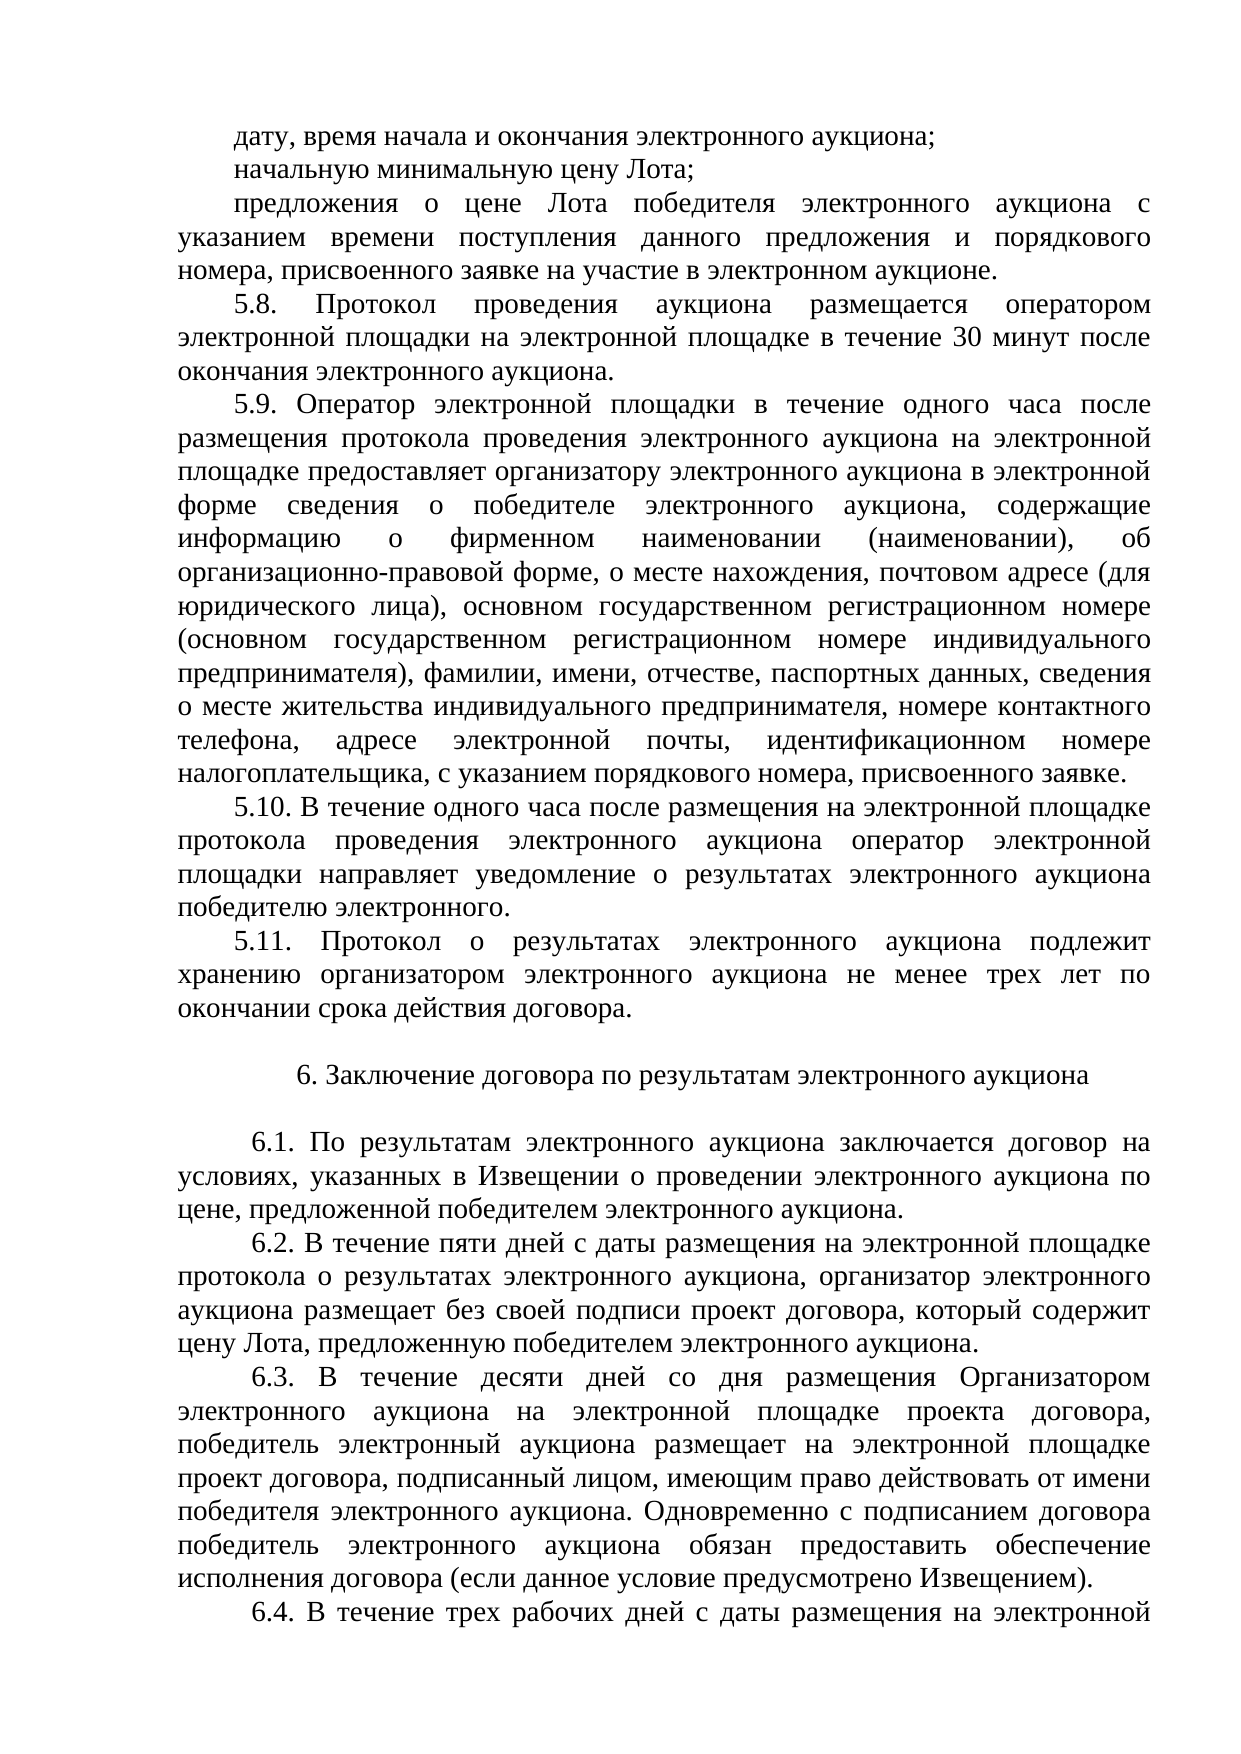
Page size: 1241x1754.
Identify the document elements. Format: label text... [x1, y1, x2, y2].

text начальную минимальную цену Лота; [177, 152, 1152, 185]
text 6.3. В течение десяти дней со дня размещения Организатором электронного аукциона на электронной площадке проекта договора, победитель электронный аукциона размещает на электронной площадке проект договора, подписанный лицом, имеющим право действовать от имени победителя электронного аукциона. Одновременно с подписанием договора победитель электронного аукциона обязан предоставить обеспечение исполнения договора (если данное условие предусмотрено Извещением). [177, 1359, 1152, 1594]
text 5.11. Протокол о результатах электронного аукциона подлежит хранению организатором электронного аукциона не менее трех лет по окончании срока действия договора. [177, 923, 1152, 1024]
text 6.1. По результатам электронного аукциона заключается договор на условиях, указанных в Извещении о проведении электронного аукциона по цене, предложенной победителем электронного аукциона. [177, 1124, 1152, 1225]
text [177, 1594, 1152, 1627]
text 6. Заключение договора по результатам электронного аукциона [177, 1057, 1152, 1091]
text 5.10. В течение одного часа после размещения на электронной площадке протокола проведения электронного аукциона оператор электронной площадки направляет уведомление о результатах электронного аукциона победителю электронного. [177, 789, 1152, 923]
text 6.2. В течение пяти дней с даты размещения на электронной площадке протокола о результатах электронного аукциона, организатор электронного аукциона размещает без своей подписи проект договора, который содержит цену Лота, предложенную победителем электронного аукциона. [177, 1225, 1152, 1359]
text 5.9. Оператор электронной площадки в течение одного часа после размещения протокола проведения электронного аукциона на электронной площадке предоставляет организатору электронного аукциона в электронной форме сведения о победителе электронного аукциона, содержащие информацию о фирменном наименовании (наименовании), об организационно-правовой форме, о месте нахождения, почтовом адресе (для юридического лица), основном государственном регистрационном номере (основном государственном регистрационном номере индивидуального предпринимателя), фамилии, имени, отчестве, паспортных данных, сведения о месте жительства индивидуального предпринимателя, номере контактного телефона, адресе электронной почты, идентификационном номере налогоплательщика, с указанием порядкового номера, присвоенного заявке. [177, 386, 1152, 789]
text предложения о цене Лота победителя электронного аукциона с указанием времени поступления данного предложения и порядкового номера, присвоенного заявке на участие в электронном аукционе. [177, 185, 1152, 286]
text 5.8. Протокол проведения аукциона размещается оператором электронной площадки на электронной площадке в течение 30 минут после окончания электронного аукциона. [177, 286, 1152, 386]
text дату, время начала и окончания электронного аукциона; [177, 118, 1152, 152]
